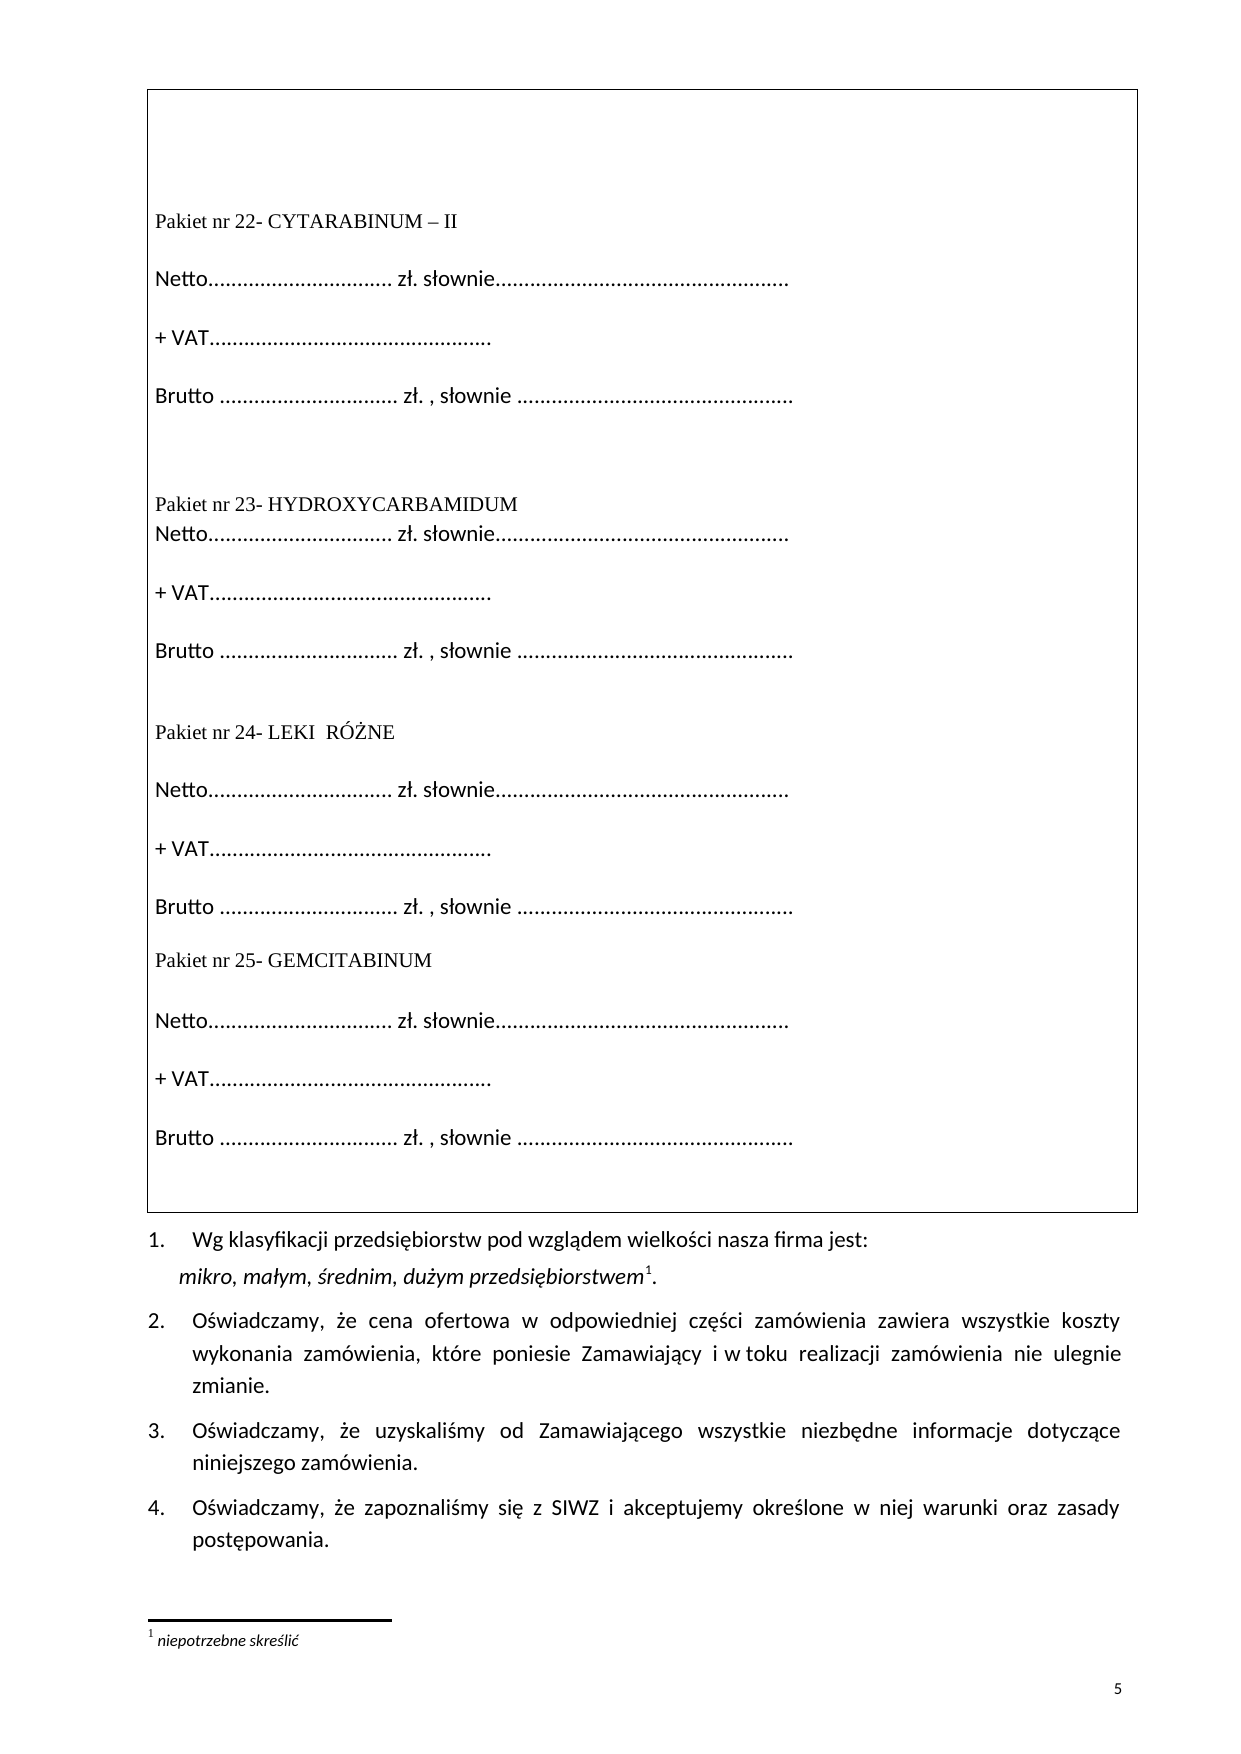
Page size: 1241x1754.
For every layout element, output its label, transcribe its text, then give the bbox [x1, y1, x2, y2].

list Wg klasyfikacji przedsiębiorstw pod wzglądem wielkości nasza firma jest: [148, 1226, 1122, 1254]
list Oświadczamy, że zapoznaliśmy się z SIWZ i akceptujemy określone w niej warunki oraz zasady postępowania. [148, 1493, 1122, 1553]
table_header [148, 90, 1137, 1212]
list Oświadczamy, że uzyskaliśmy od Zamawiającego wszystkie niezbędne informacje dotyczące niniejszego zamówienia. [148, 1416, 1122, 1476]
text mikro, małym, średnim, dużym przedsiębiorstwem. [148, 1262, 1122, 1290]
list Oświadczamy, że cena ofertowa w odpowiedniej części zamówienia zawiera wszystkie koszty wykonania zamówienia, które poniesie Zamawiający i w toku realizacji zamówienia nie ulegnie zmianie. [148, 1307, 1122, 1399]
